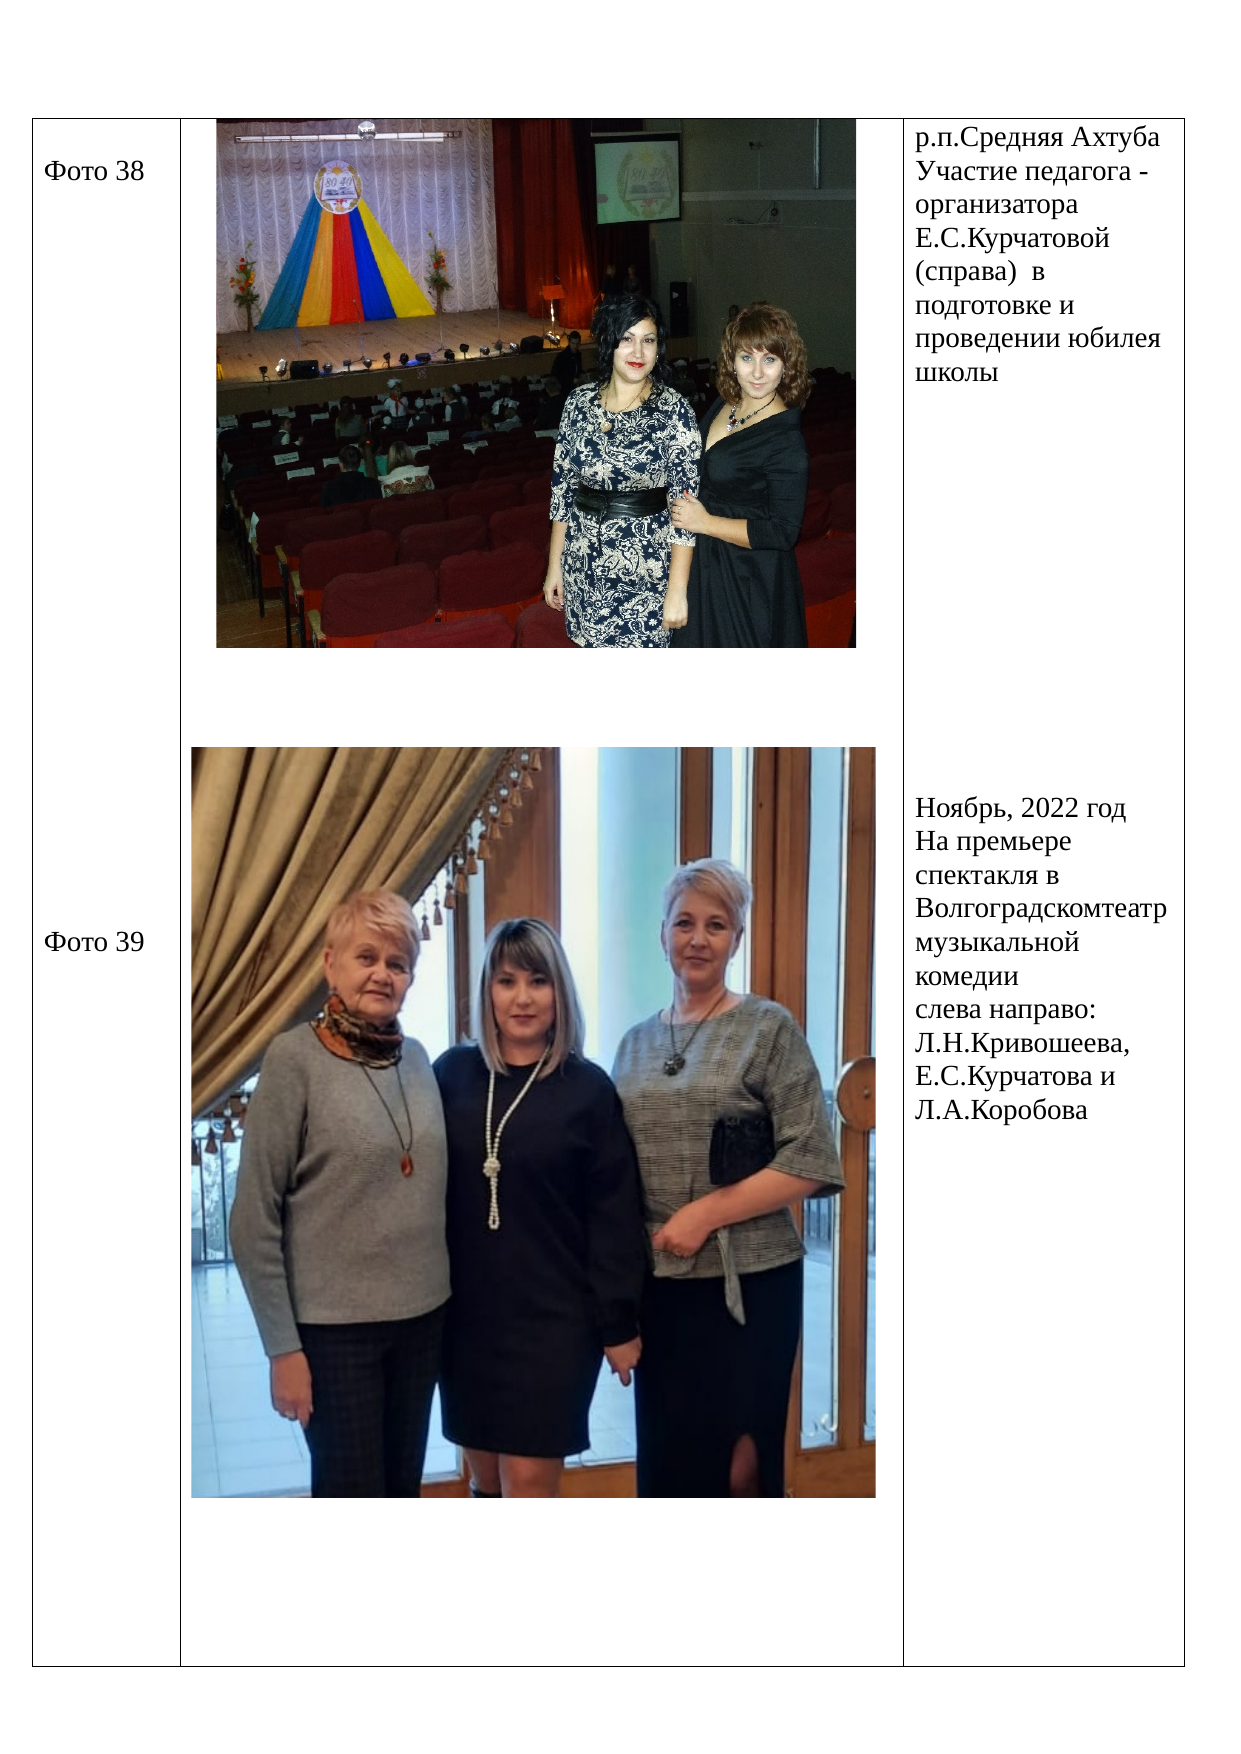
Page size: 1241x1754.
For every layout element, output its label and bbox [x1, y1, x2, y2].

picture [191, 747, 876, 1498]
table_cell [181, 119, 903, 1666]
table_cell [33, 119, 180, 1666]
table_cell [904, 119, 1184, 1666]
picture [216, 119, 857, 648]
